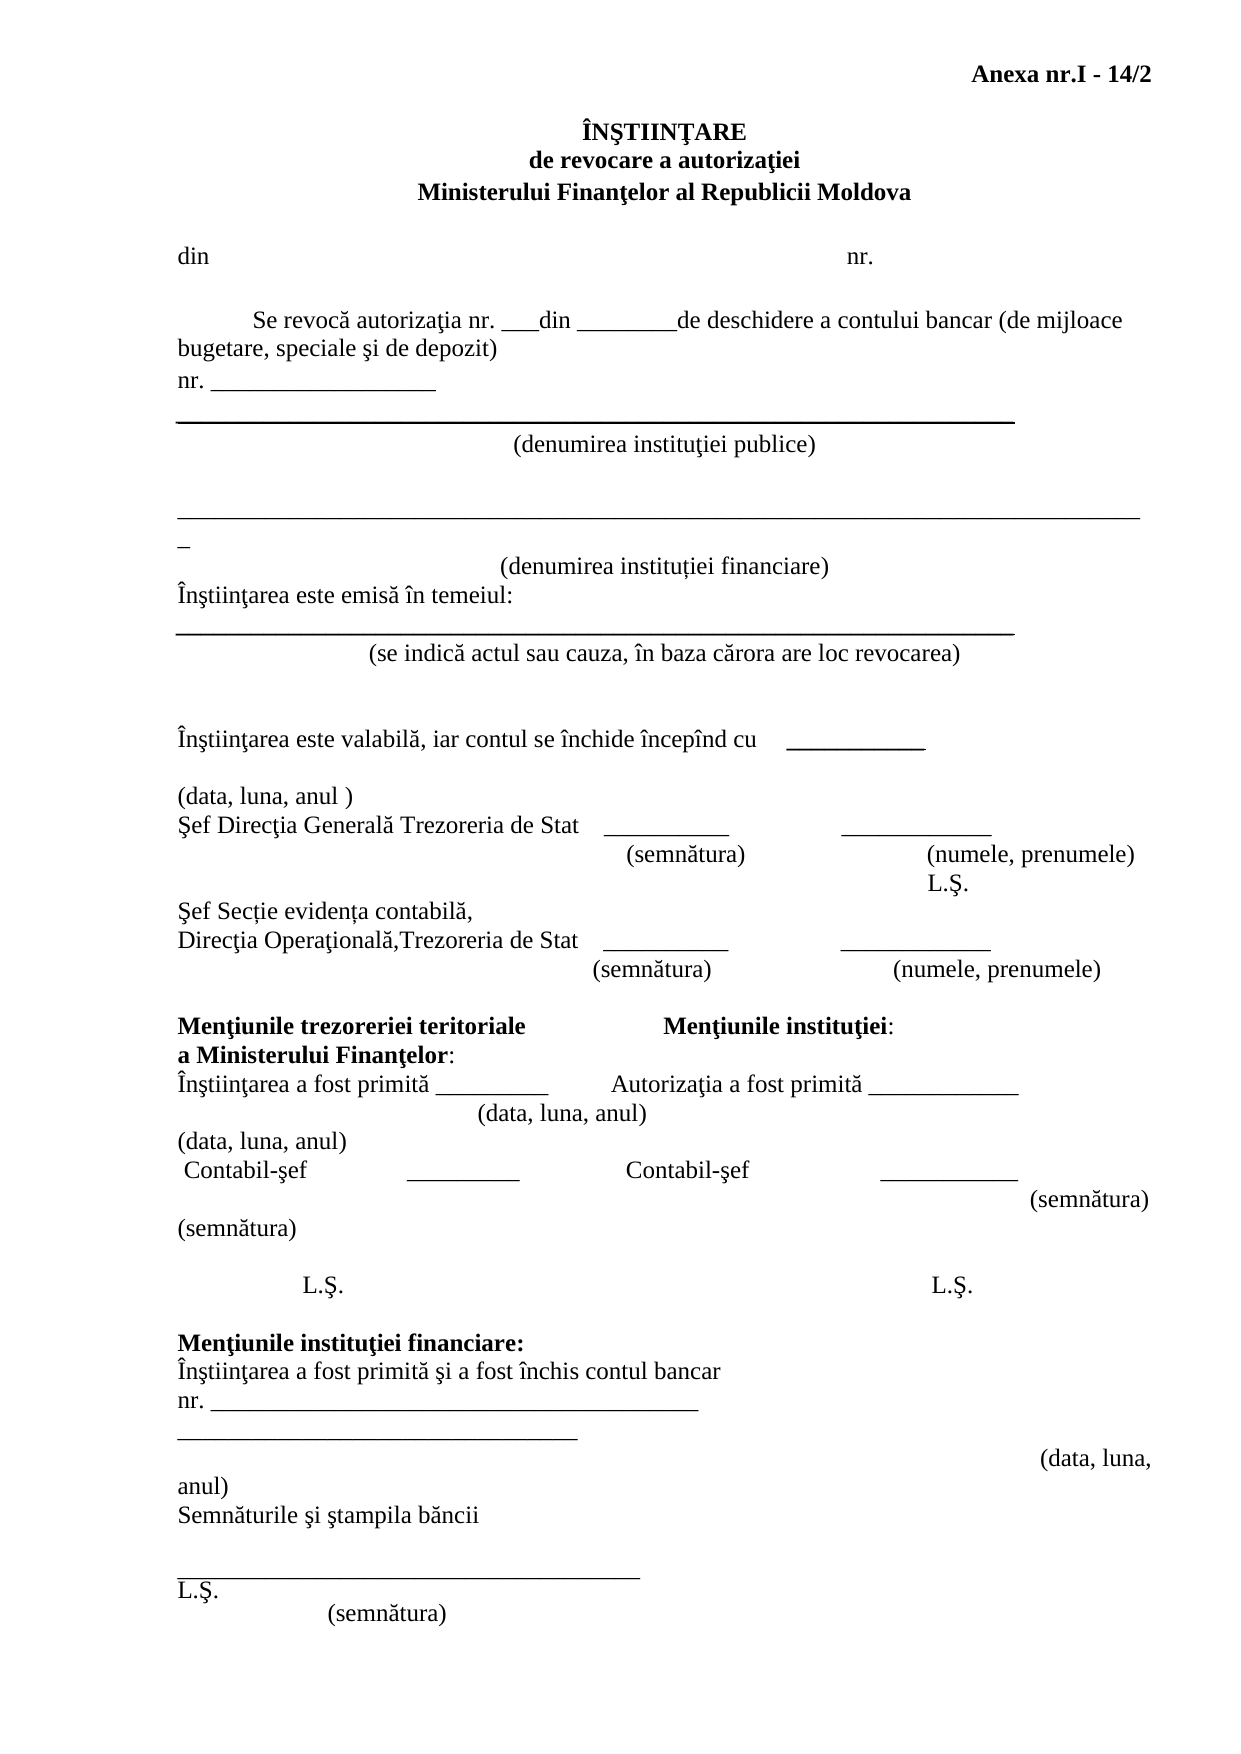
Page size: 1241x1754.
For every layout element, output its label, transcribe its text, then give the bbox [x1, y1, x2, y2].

text de revocare a autorizaţiei [177, 145, 1152, 174]
text ___________________________________________________________________ [177, 609, 1152, 638]
text Înştiinţarea a fost primită _________ Autorizaţia a fost primită ____________ [177, 1069, 1152, 1098]
text nr. __________________ [169, 363, 1160, 394]
text Semnăturile şi ştampila băncii [177, 1500, 1152, 1529]
text (semnătura) [177, 1603, 1152, 1626]
text Se revocă autorizaţia nr. ___din ________de deschidere a contului bancar (de mijloace bugetare, speciale şi de depozit) [169, 303, 1160, 362]
subtitle a Ministerului Finanţelor: [177, 1040, 1152, 1069]
text _____________________________________ L.Ş. [177, 1558, 1152, 1603]
text nr. _______________________________________ ________________________________ [177, 1385, 1152, 1443]
text (data, luna, anul ) [177, 753, 1152, 810]
text Şef Secție evidența contabilă, [177, 896, 1152, 925]
text (data, luna, anul) (data, luna, anul) [177, 1098, 1152, 1155]
text Menţiunile instituţiei financiare: [177, 1328, 1152, 1356]
text (semnătura) (semnătura) [177, 1184, 1152, 1241]
text L.Ş. [177, 868, 1152, 896]
text L.Ş. L.Ş. [177, 1270, 1152, 1299]
text (data, luna, anul) [177, 1443, 1152, 1500]
text ÎNŞTIINŢARE [177, 117, 1152, 145]
text (semnătura) (numele, prenumele) [177, 954, 1152, 983]
text (se indică actul sau cauza, în baza cărora are loc revocarea) [177, 638, 1152, 666]
text (denumirea instituţiei publice) [169, 427, 1160, 458]
text Direcţia Operaţională,Trezoreria de Stat __________ ____________ [177, 925, 1152, 954]
text Anexa nr.I - 14/2 [177, 59, 1152, 88]
text (semnătura) (numele, prenumele) [177, 839, 1152, 868]
text Contabil-şef _________ Contabil-şef ___________ [177, 1155, 1152, 1184]
text ______________________________________________________________________________ [169, 491, 1160, 550]
text Înştiinţarea este emisă în temeiul: [177, 580, 1152, 609]
text Menţiunile trezoreriei teritoriale Menţiunile instituţiei: [177, 1011, 1152, 1040]
text Şef Direcţia Generală Trezoreria de Stat __________ ____________ [177, 810, 1152, 839]
text Înştiinţarea este valabilă, iar contul se închide începînd cu ___________ [177, 724, 1152, 753]
text din nr. [169, 239, 1160, 270]
text Înştiinţarea a fost primită şi a fost închis contul bancar [177, 1356, 1152, 1385]
text ___________________________________________________________________ [169, 395, 1160, 426]
text Ministerului Finanţelor al Republicii Moldova [169, 175, 1160, 206]
text (denumirea instituției financiare) [177, 551, 1152, 580]
